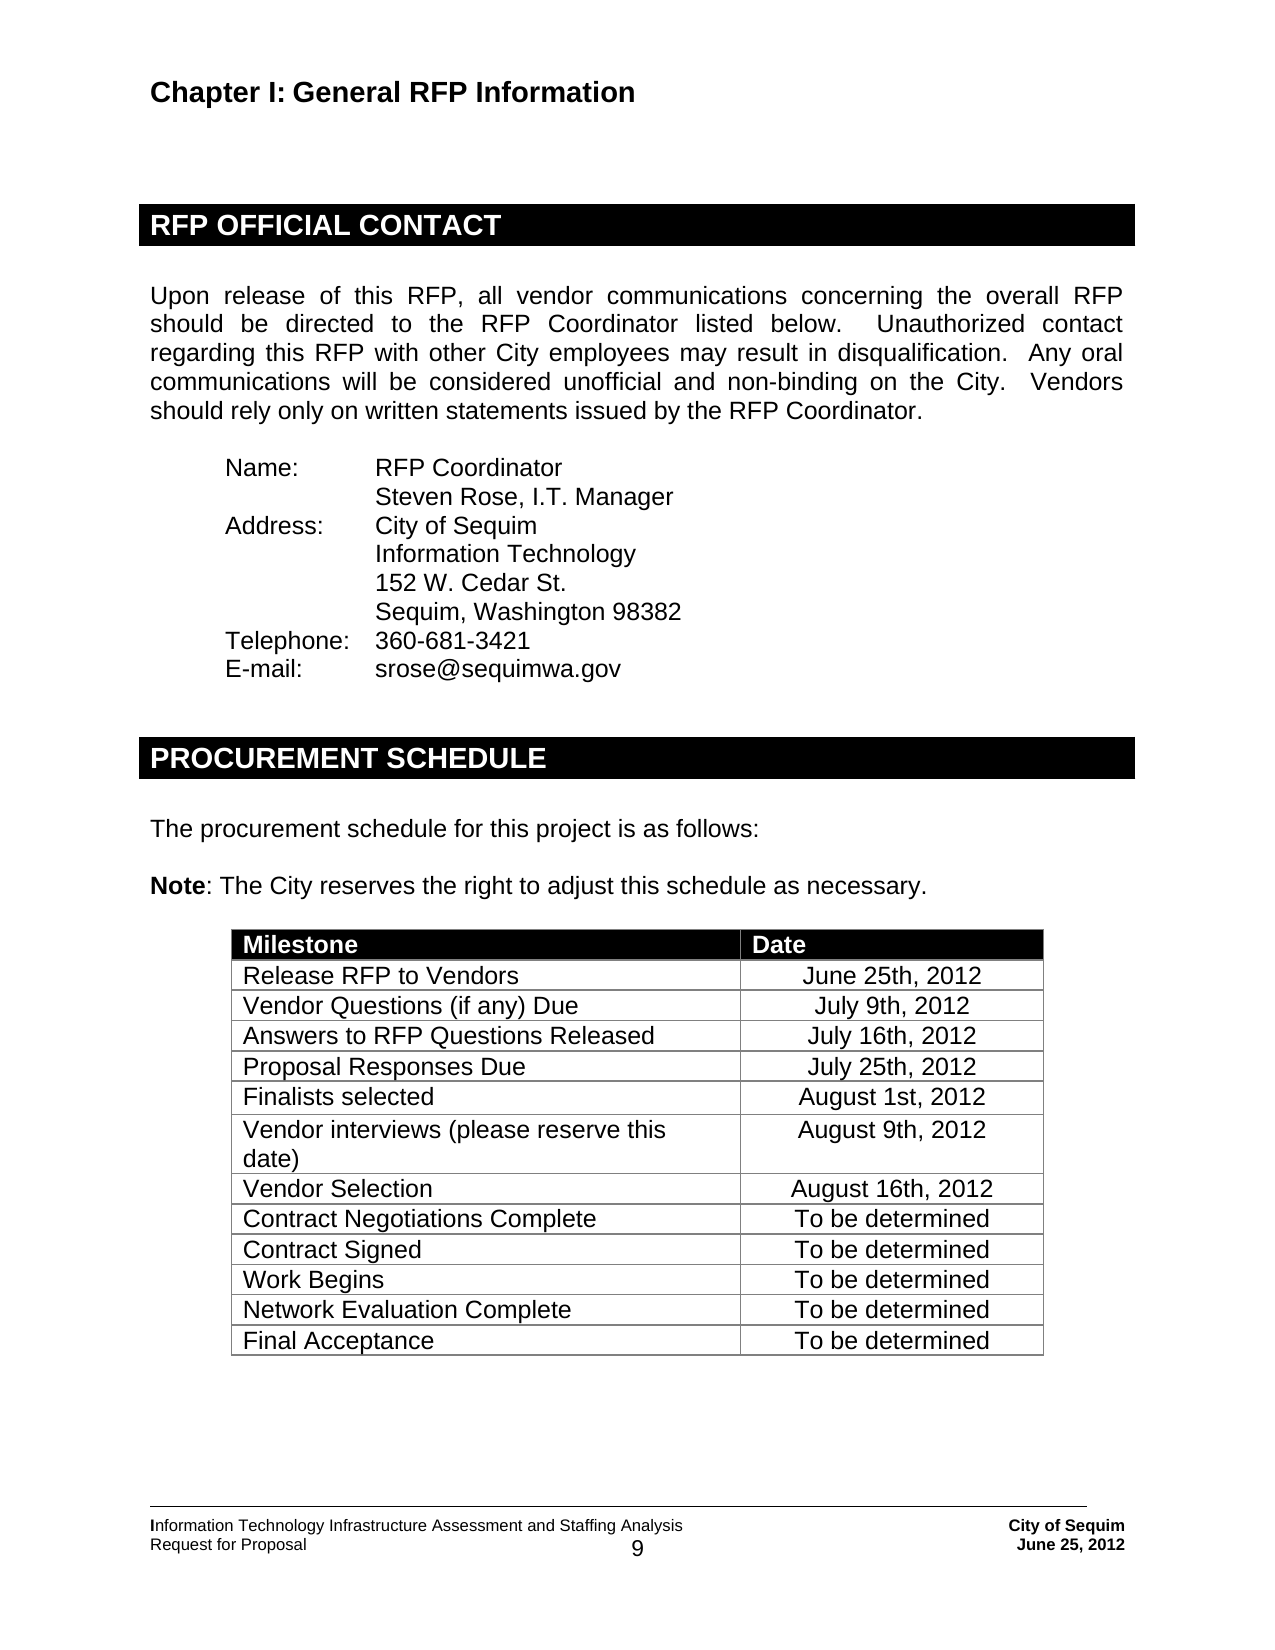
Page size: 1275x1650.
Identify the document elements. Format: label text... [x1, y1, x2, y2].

text Address: City of Sequim [225, 511, 1125, 539]
text Name: RFP Coordinator [225, 453, 1125, 482]
table_cell August 1st, 2012 [741, 1082, 1043, 1113]
table_header Date [741, 930, 1043, 959]
table_cell Contract Signed [232, 1235, 740, 1263]
table_cell Answers to RFP Questions Released [232, 1021, 740, 1050]
text Information Technology [225, 539, 1125, 568]
table_cell Network Evaluation Complete [232, 1295, 740, 1324]
table_cell Finalists selected [232, 1082, 740, 1113]
table_cell Vendor Questions (if any) Due [232, 991, 740, 1020]
table_cell To be determined [741, 1326, 1043, 1354]
table_cell Work Begins [232, 1265, 740, 1294]
table_cell Vendor interviews (please reserve this date) [232, 1115, 740, 1172]
text Steven Rose, I.T. Manager [225, 482, 1125, 511]
table_cell To be determined [741, 1235, 1043, 1263]
table_cell July 25th, 2012 [741, 1052, 1043, 1080]
table_cell June 25th, 2012 [741, 961, 1043, 989]
table_cell Vendor Selection [232, 1174, 740, 1203]
table_cell July 16th, 2012 [741, 1021, 1043, 1050]
text The procurement schedule for this project is as follows: [150, 814, 1125, 842]
table_cell July 9th, 2012 [741, 991, 1043, 1020]
text 152 W. Cedar St. [225, 568, 1125, 597]
table_cell August 16th, 2012 [741, 1174, 1043, 1203]
subtitle RFP OFFICIAL CONTACT [142, 206, 1133, 243]
table_cell Release RFP to Vendors [232, 961, 740, 989]
table_cell To be determined [741, 1265, 1043, 1294]
subtitle PROCUREMENT SCHEDULE [142, 739, 1133, 777]
text E-mail: srose@sequimwa.gov [225, 654, 1125, 683]
table_cell August 9th, 2012 [741, 1115, 1043, 1172]
text Sequim, Washington 98382 [225, 597, 1125, 626]
text Note: The City reserves the right to adjust this schedule as necessary. [150, 871, 1125, 900]
table_header Milestone [232, 930, 740, 959]
table_cell To be determined [741, 1295, 1043, 1324]
table_cell Contract Negotiations Complete [232, 1205, 740, 1233]
table_cell Proposal Responses Due [232, 1052, 740, 1080]
table_cell Final Acceptance [232, 1326, 740, 1354]
table_cell To be determined [741, 1205, 1043, 1233]
text Telephone: 360-681-3421 [225, 626, 1125, 654]
text Upon release of this RFP, all vendor communications concerning the overall RFP should be directed to the RFP Coordinator listed below. Unauthorized contact regarding this RFP with other City employees may result in disqualification. Any oral communications will be considered unofficial and non-binding on the City. Vendors should rely only on written statements issued by the RFP Coordinator. [150, 281, 1125, 424]
